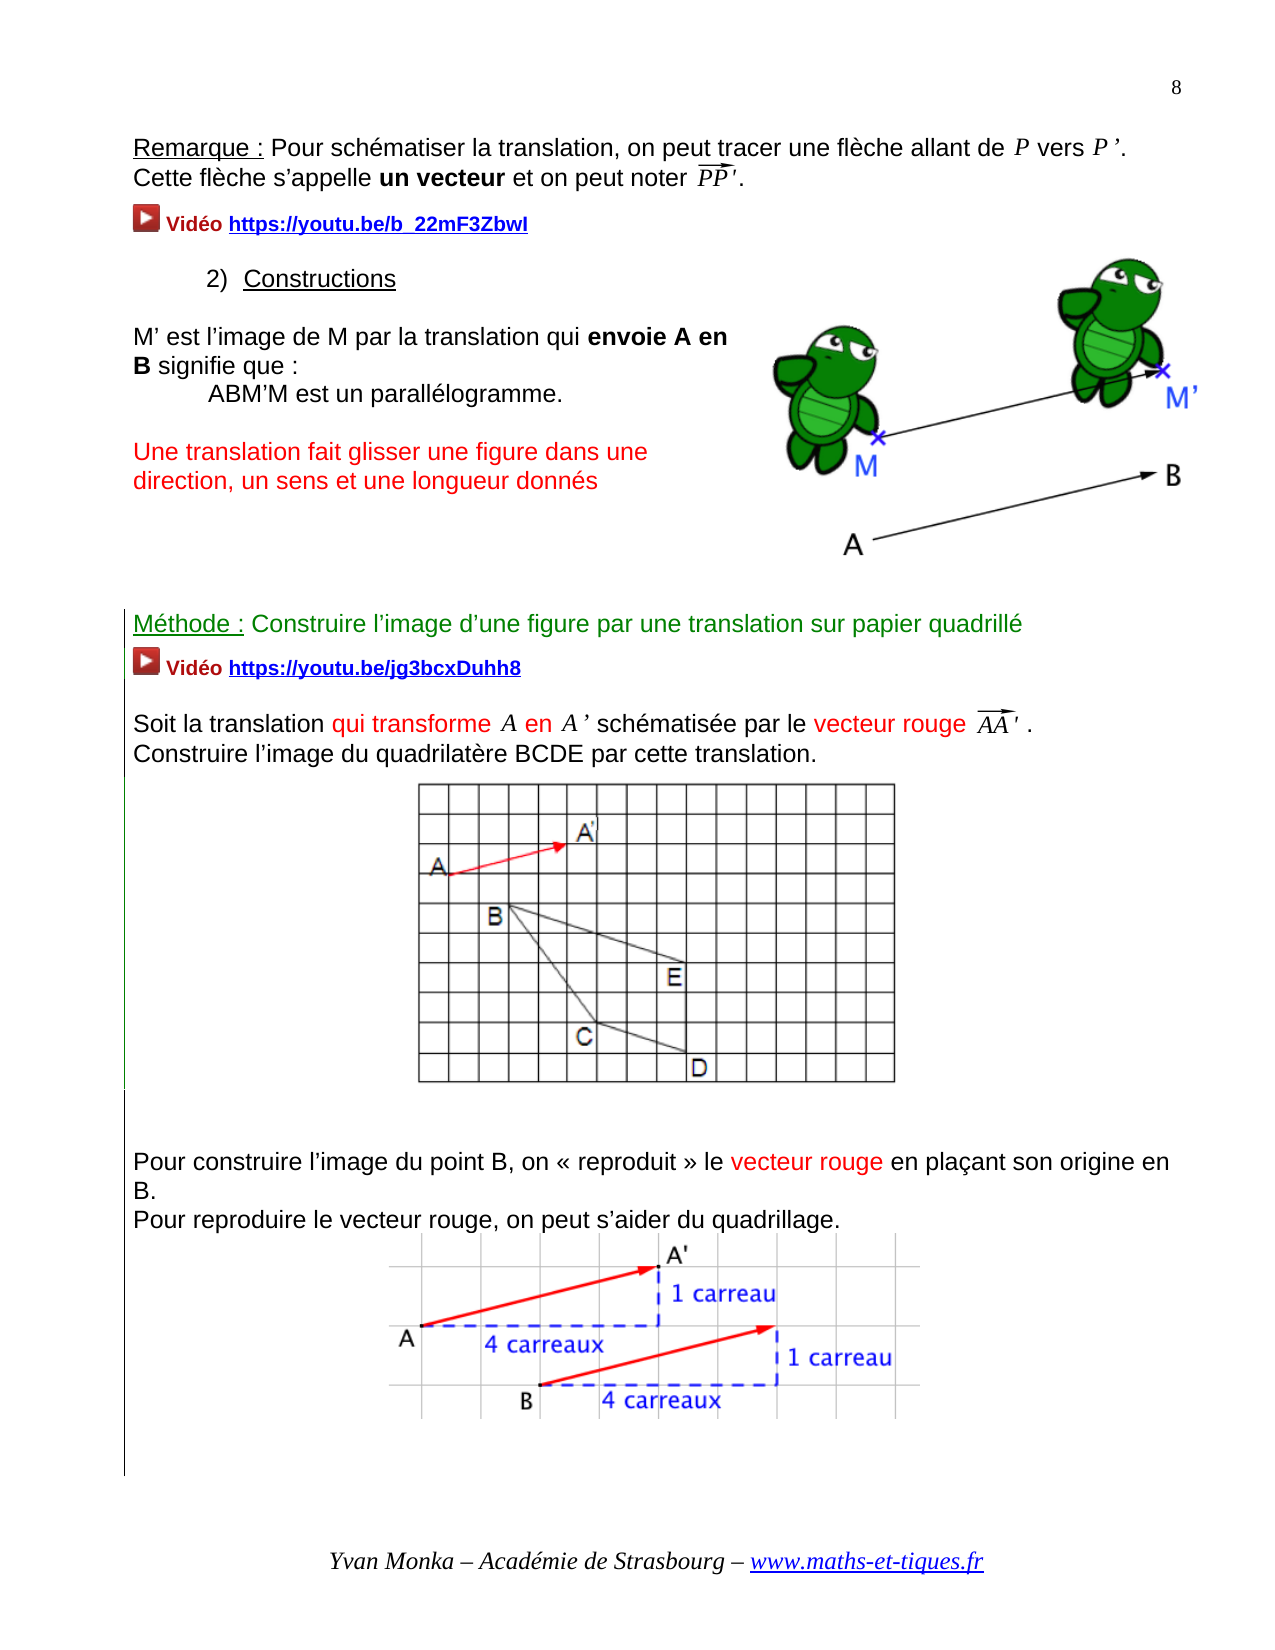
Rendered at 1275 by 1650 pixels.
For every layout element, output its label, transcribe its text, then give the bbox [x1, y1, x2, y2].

text Vidéo https://youtu.be/jg3bcxDuhh8 [125, 648, 1176, 679]
text Pour construire l’image du point B, on « reproduit » le vecteur rouge en plaçant son origine en B. [125, 1147, 1176, 1204]
picture [132, 647, 160, 675]
text Remarque : Pour schématiser la translation, on peut tracer une flèche allant de vers . [133, 133, 1191, 162]
text Vidéo https://youtu.be/b_22mF3ZbwI [133, 204, 1181, 236]
text Cette flèche s’appelle un vecteur et on peut noter . [133, 162, 1191, 192]
text Soit la translation qui transforme en schématisée par le vecteur rouge . [125, 708, 1176, 739]
text ABM’M est un parallélogramme. [208, 379, 765, 408]
picture [132, 204, 160, 232]
text Une translation fait glisser une figure dans une direction, un sens et une longueur donnés [133, 437, 765, 494]
picture [409, 777, 900, 1090]
picture [765, 252, 1213, 584]
picture [388, 1233, 920, 1419]
list Constructions [206, 264, 765, 293]
text M’ est l’image de M par la translation qui envoie A en B signifie que : [133, 322, 765, 379]
text Construire l’image du quadrilatère BCDE par cette translation. [125, 739, 1176, 767]
text Pour reproduire le vecteur rouge, on peut s’aider du quadrillage. [125, 1204, 1176, 1233]
text Méthode : Construire l’image d’une figure par une translation sur papier quadrillé [125, 609, 1176, 638]
